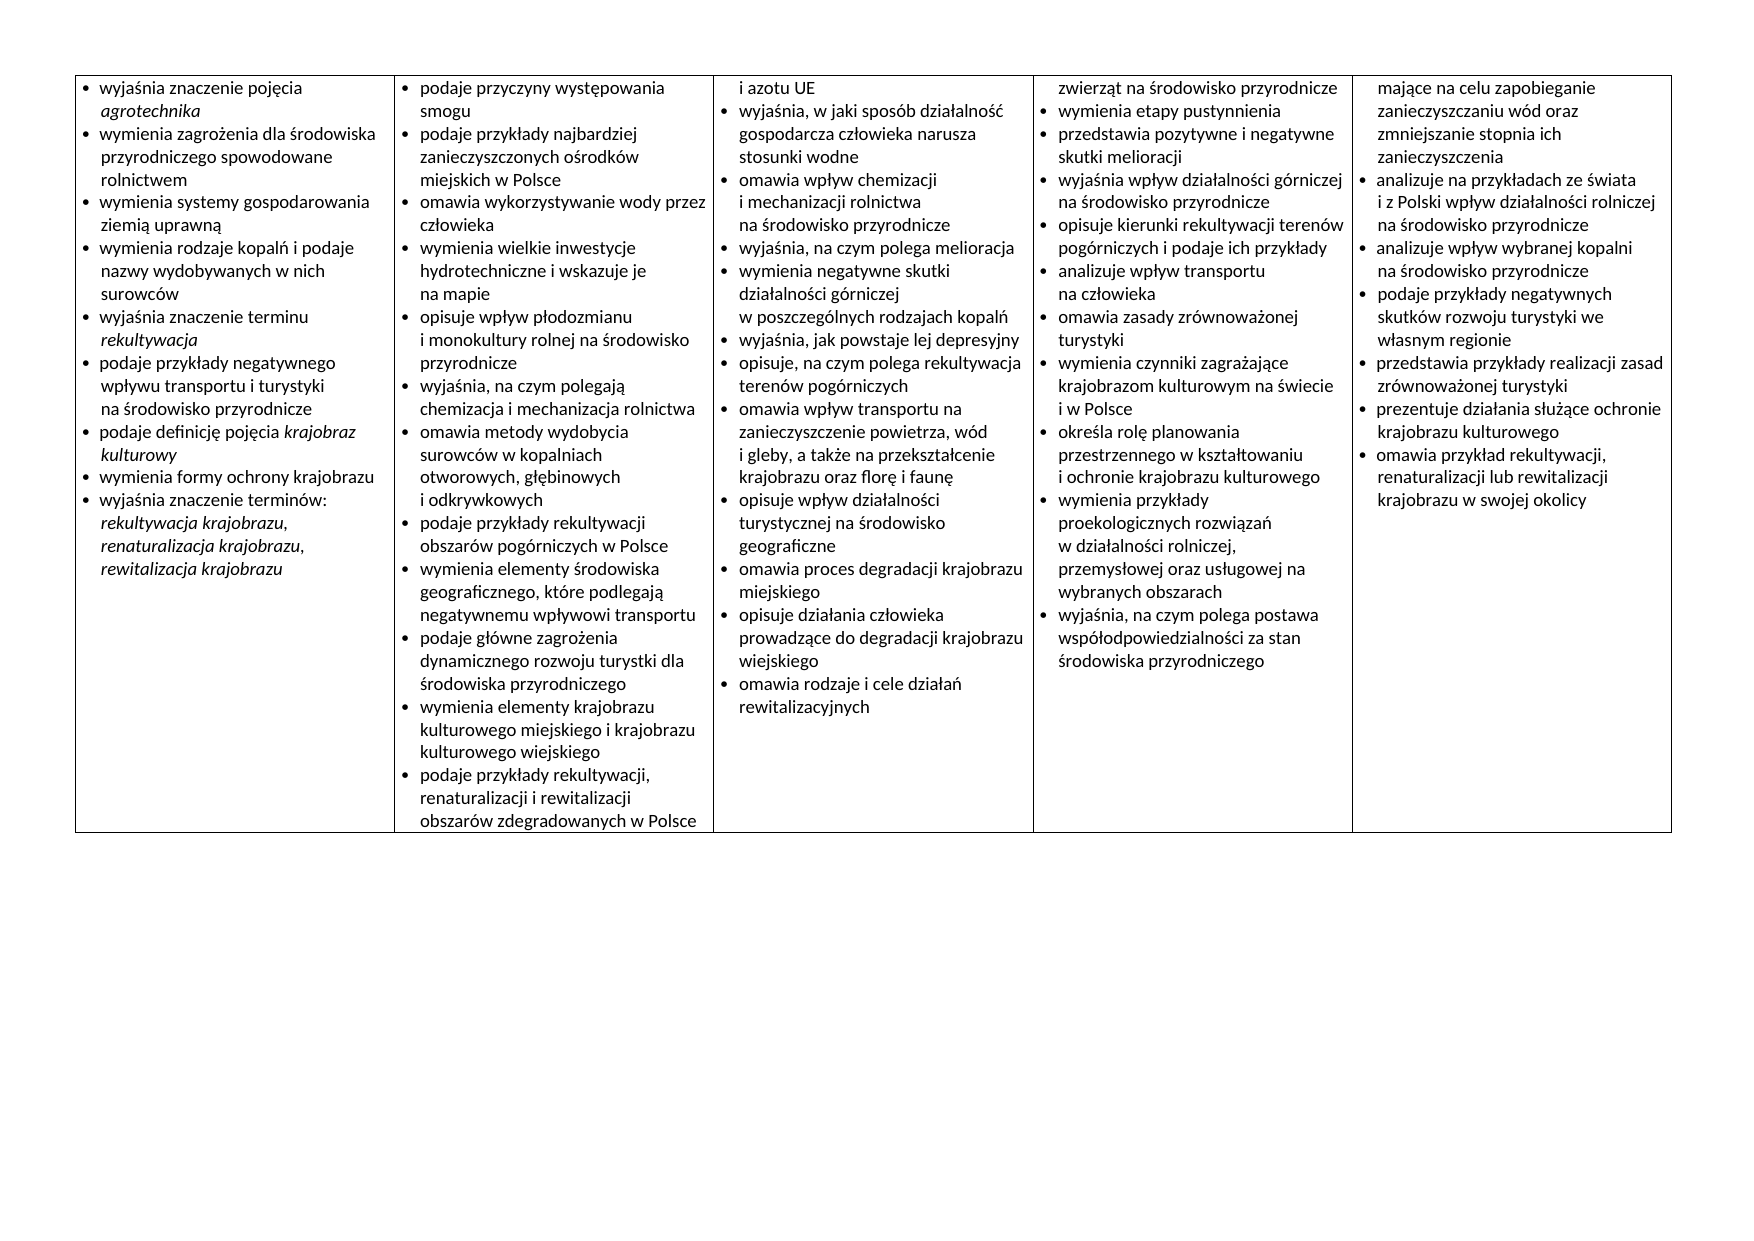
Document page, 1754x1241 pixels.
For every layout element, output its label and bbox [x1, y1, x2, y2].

table_cell [76, 76, 394, 832]
table_cell [1034, 76, 1352, 832]
table_cell [395, 76, 713, 832]
table_cell [1353, 76, 1671, 832]
table_cell [714, 76, 1033, 832]
